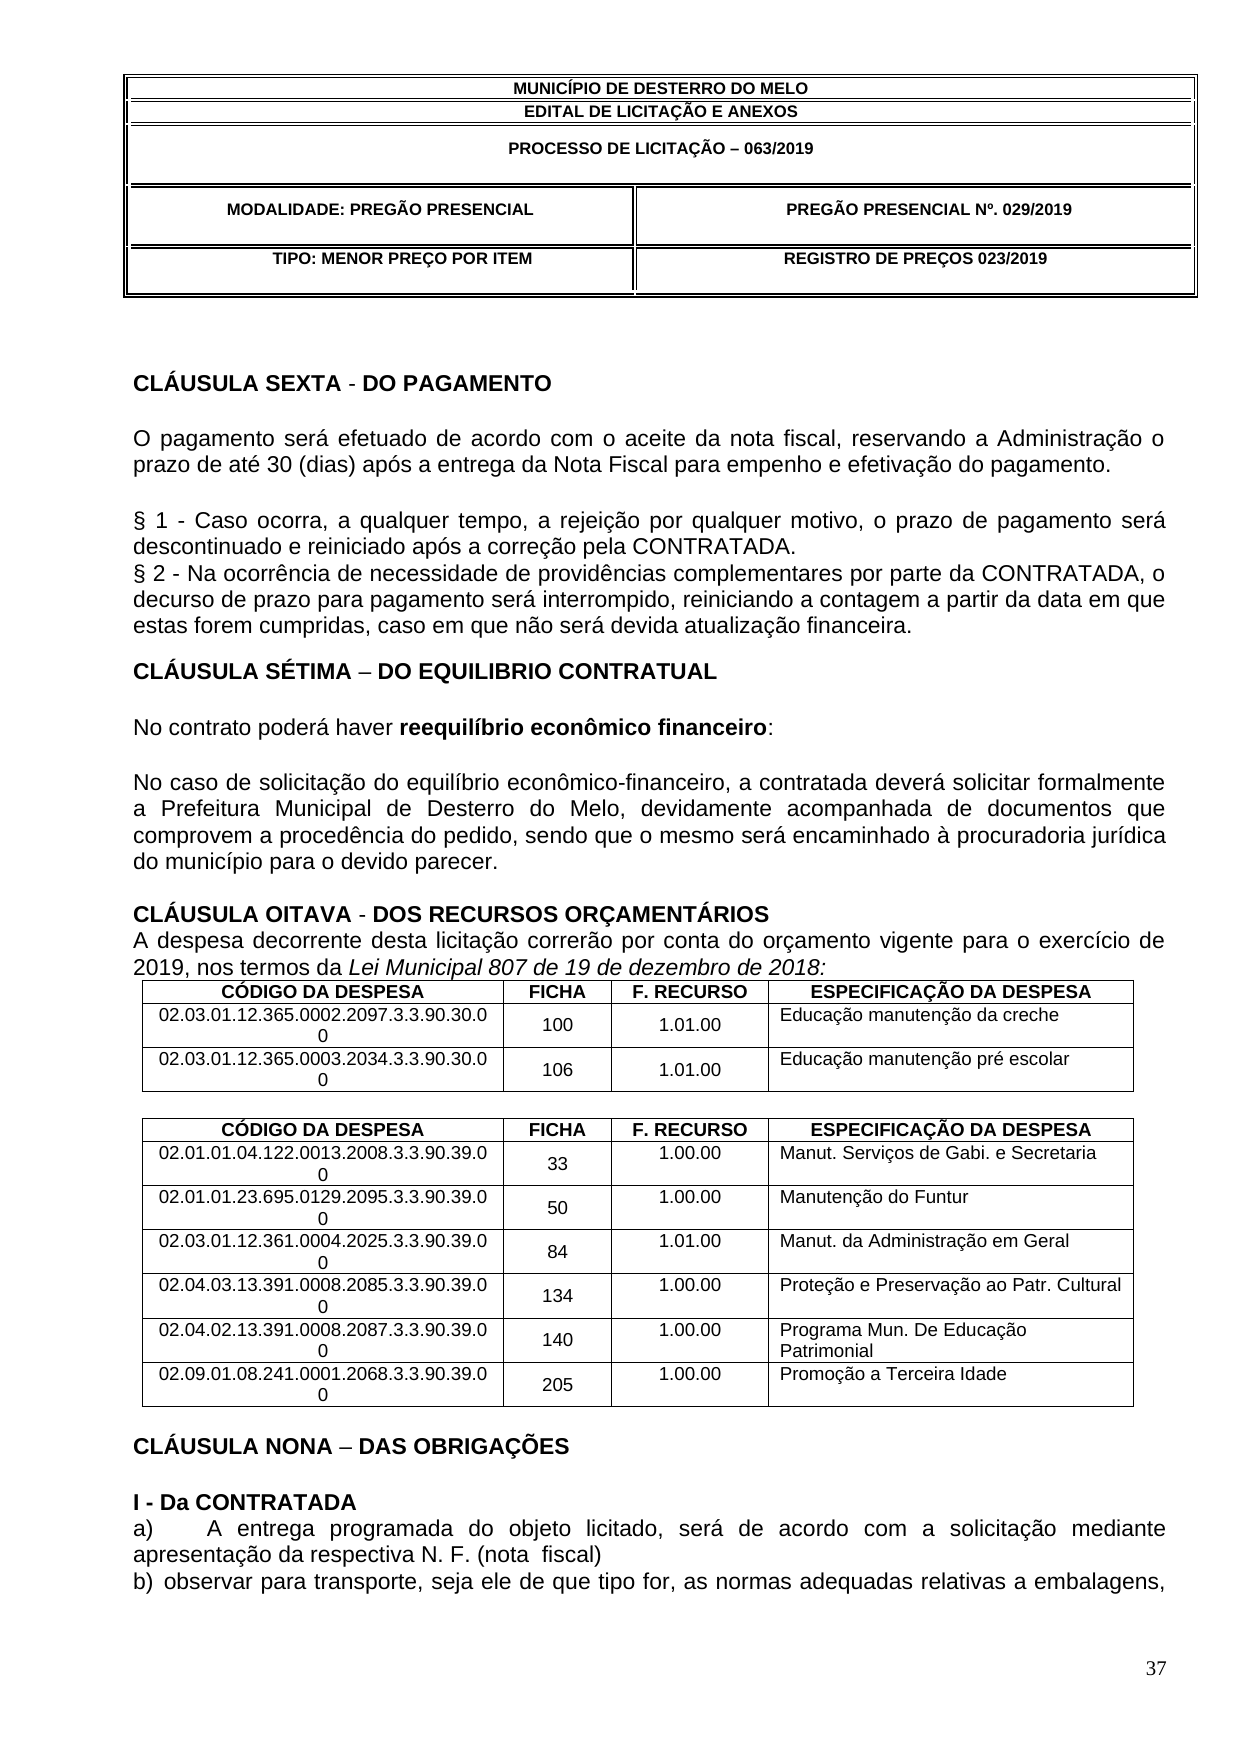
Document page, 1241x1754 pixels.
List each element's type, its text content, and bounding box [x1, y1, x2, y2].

text CLÁUSULA OITAVA - DOS RECURSOS ORÇAMENTÁRIOS [133, 901, 1167, 927]
table_cell 134 [504, 1274, 611, 1317]
text I - Da CONTRATADA [133, 1489, 1167, 1515]
text CLÁUSULA SEXTA - DO PAGAMENTO [133, 369, 1167, 396]
table_cell 1.00.00 [612, 1363, 768, 1406]
text a) A entrega programada do objeto licitado, será de acordo com a solicitação mediante apresentação da respectiva N. F. (nota fiscal) [133, 1515, 1167, 1568]
table_cell 02.04.03.13.391.0008.2085.3.3.90.39.00 [143, 1274, 503, 1317]
table_header FICHA [504, 1119, 611, 1141]
table_cell 1.01.00 [612, 1048, 768, 1091]
text O pagamento será efetuado de acordo com o aceite da nota fiscal, reservando a Administração o prazo de até 30 (dias) após a entrega da Nota Fiscal para empenho e efetivação do pagamento. [133, 425, 1167, 478]
table_cell 140 [504, 1319, 611, 1362]
table_cell 02.01.01.04.122.0013.2008.3.3.90.39.00 [143, 1142, 503, 1185]
table_cell 1.01.00 [612, 1004, 768, 1047]
text § 2 - Na ocorrência de necessidade de providências complementares por parte da CONTRATADA, o decurso de prazo para pagamento será interrompido, reiniciando a contagem a partir da data em que estas forem cumpridas, caso em que não será devida atualização financeira. [133, 560, 1167, 639]
table_cell 02.01.01.23.695.0129.2095.3.3.90.39.00 [143, 1186, 503, 1229]
table_cell Manutenção do Funtur [769, 1186, 1133, 1229]
table_cell 02.03.01.12.361.0004.2025.3.3.90.39.00 [143, 1230, 503, 1273]
table_header FICHA [504, 981, 611, 1002]
table_cell 02.09.01.08.241.0001.2068.3.3.90.39.00 [143, 1363, 503, 1406]
table_cell Educação manutenção pré escolar [769, 1048, 1133, 1091]
table_header ESPECIFICAÇÃO DA DESPESA [769, 1119, 1133, 1141]
table_cell Manut. da Administração em Geral [769, 1230, 1133, 1273]
table_cell 1.01.00 [612, 1230, 768, 1273]
text No contrato poderá haver reequilíbrio econômico financeiro: [133, 713, 1167, 740]
text A despesa decorrente desta licitação correrão por conta do orçamento vigente para o exercício de 2019, nos termos da Lei Municipal 807 de 19 de dezembro de 2018: [133, 927, 1167, 980]
table_cell 1.00.00 [612, 1319, 768, 1362]
table_cell 205 [504, 1363, 611, 1406]
table_cell 106 [504, 1048, 611, 1091]
table_cell 1.00.00 [612, 1142, 768, 1185]
table_header CÓDIGO DA DESPESA [143, 1119, 503, 1141]
table_cell 1.00.00 [612, 1186, 768, 1229]
table_cell 84 [504, 1230, 611, 1273]
text § 1 - Caso ocorra, a qualquer tempo, a rejeição por qualquer motivo, o prazo de pagamento será descontinuado e reiniciado após a correção pela CONTRATADA. [133, 507, 1167, 560]
table_header F. RECURSO [612, 1119, 768, 1141]
table_cell 02.04.02.13.391.0008.2087.3.3.90.39.00 [143, 1319, 503, 1362]
table_cell 50 [504, 1186, 611, 1229]
table_cell 33 [504, 1142, 611, 1185]
table_header ESPECIFICAÇÃO DA DESPESA [769, 981, 1133, 1002]
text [133, 1568, 1167, 1594]
table_cell 100 [504, 1004, 611, 1047]
table_cell Proteção e Preservação ao Patr. Cultural [769, 1274, 1133, 1317]
text No caso de solicitação do equilíbrio econômico-financeiro, a contratada deverá solicitar formalmente a Prefeitura Municipal de Desterro do Melo, devidamente acompanhada de documentos que comprovem a procedência do pedido, sendo que o mesmo será encaminhado à procuradoria jurídica do município para o devido parecer. [133, 769, 1167, 874]
table_cell 02.03.01.12.365.0002.2097.3.3.90.30.00 [143, 1004, 503, 1047]
text CLÁUSULA SÉTIMA – DO EQUILIBRIO CONTRATUAL [133, 658, 1167, 684]
table_cell 1.00.00 [612, 1274, 768, 1317]
table_cell 02.03.01.12.365.0003.2034.3.3.90.30.00 [143, 1048, 503, 1091]
table_cell Programa Mun. De Educação Patrimonial [769, 1319, 1133, 1362]
table_cell Educação manutenção da creche [769, 1004, 1133, 1047]
table_cell Promoção a Terceira Idade [769, 1363, 1133, 1406]
table_cell Manut. Serviços de Gabi. e Secretaria [769, 1142, 1133, 1185]
table_header CÓDIGO DA DESPESA [143, 981, 503, 1002]
table_header F. RECURSO [612, 981, 768, 1002]
text CLÁUSULA NONA – DAS OBRIGAÇÕES [133, 1433, 1167, 1459]
